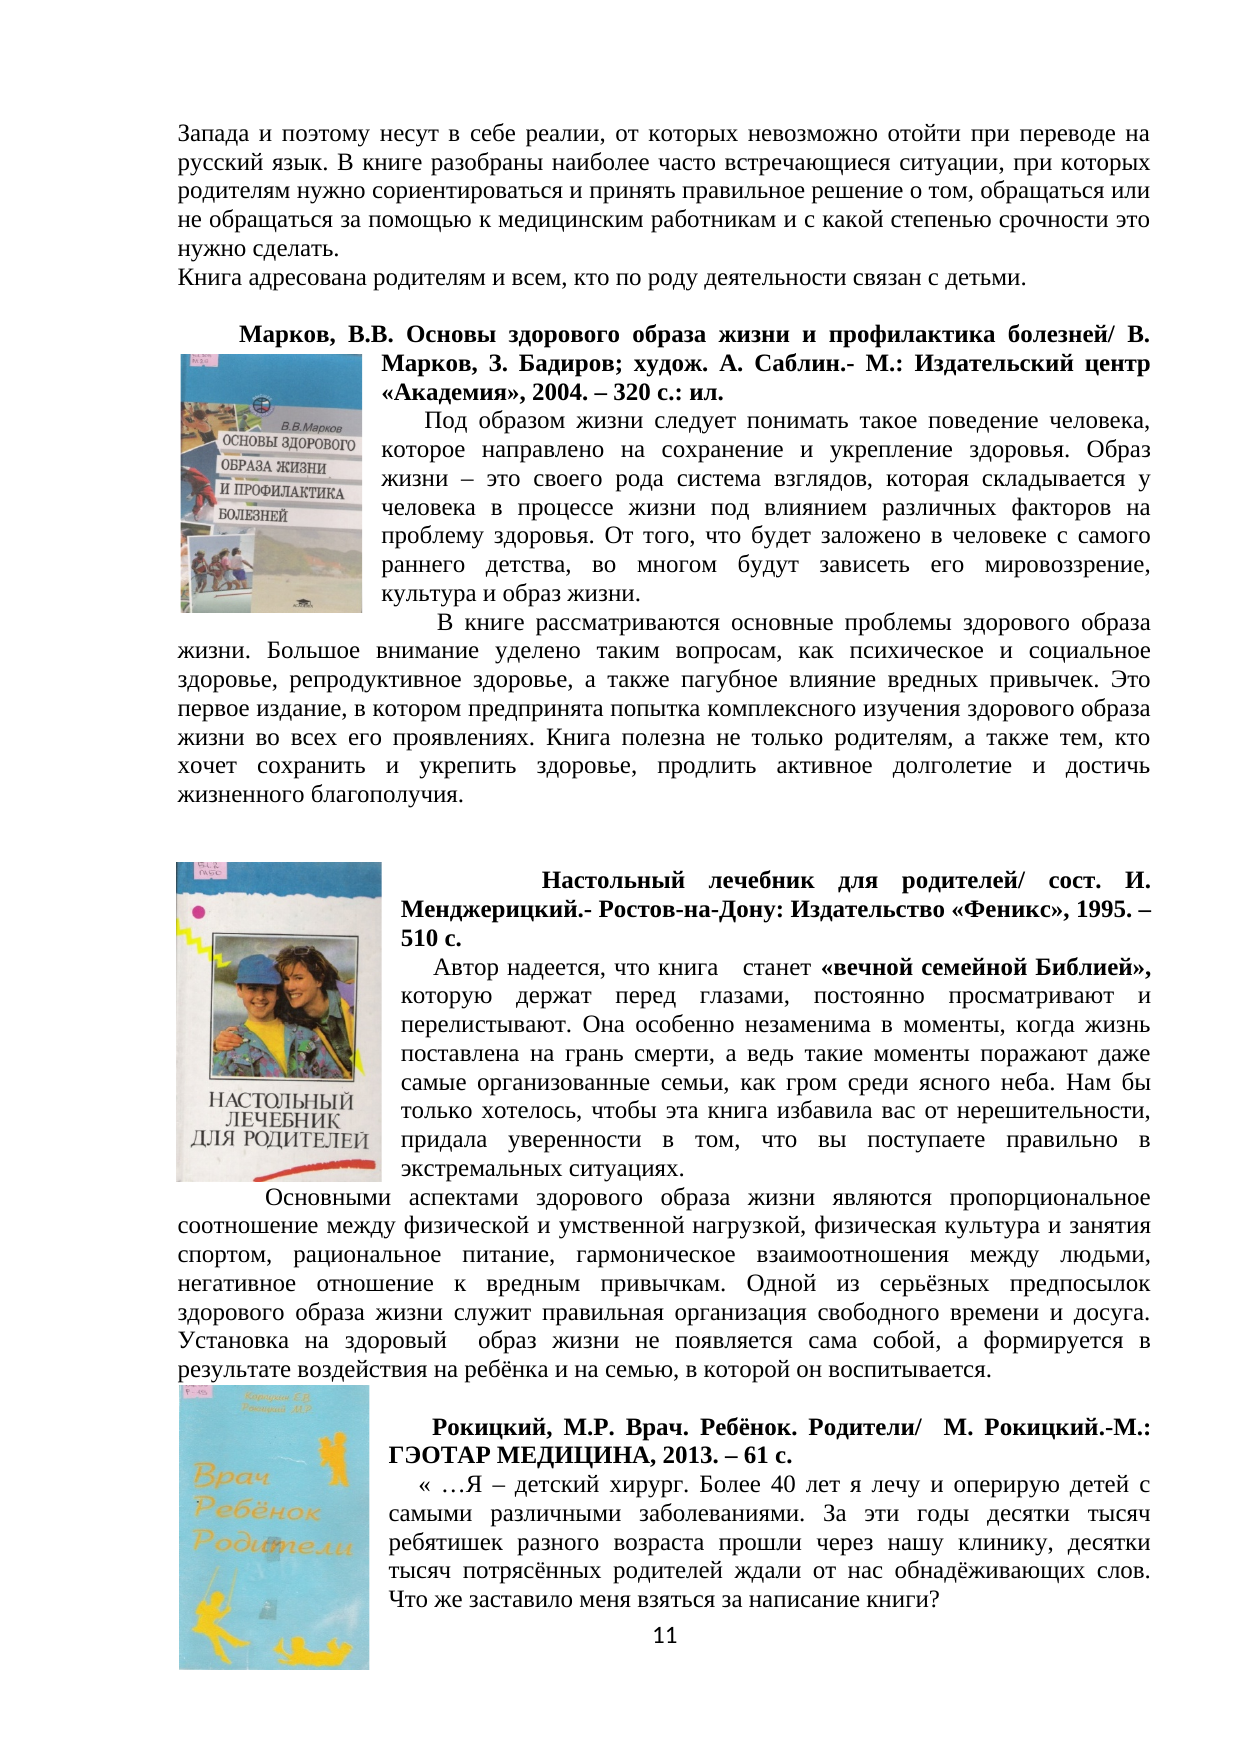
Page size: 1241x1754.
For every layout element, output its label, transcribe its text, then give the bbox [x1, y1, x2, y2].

picture [179, 1385, 370, 1670]
text Книга адресована родителям и всем, кто по роду деятельности связан с детьми. [177, 262, 1152, 291]
text Автор надеется, что книга станет «вечной семейной Библией», которую держат перед глазами, постоянно просматривают и перелистывают. Она особенно незаменима в моменты, когда жизнь поставлена на грань смерти, а ведь такие моменты поражают даже самые организованные семьи, как гром среди ясного неба. Нам бы только хотелось, чтобы эта книга избавила вас от нерешительности, придала уверенности в том, что вы поступаете правильно в экстремальных ситуациях. [382, 952, 1152, 1182]
text В книге рассматриваются основные проблемы здорового образа жизни. Большое внимание уделено таким вопросам, как психическое и социальное здоровье, репродуктивное здоровье, а также пагубное влияние вредных привычек. Это первое издание, в котором предпринята попытка комплексного изучения здорового образа жизни во всех его проявлениях. Книга полезна не только родителям, а также тем, кто хочет сохранить и укрепить здоровье, продлить активное долголетие и достичь жизненного благополучия. [177, 607, 1152, 808]
text « …Я – детский хирург. Более 40 лет я лечу и оперирую детей с самыми различными заболеваниями. За эти годы десятки тысяч ребятишек разного возраста прошли через нашу клинику, десятки тысяч потрясённых родителей ждали от нас обнадёживающих слов. Что же заставило меня взяться за написание книги? [370, 1469, 1152, 1613]
text Рокицкий, М.Р. Врач. Ребёнок. Родители/ М. Рокицкий.-М.: ГЭОТАР МЕДИЦИНА, 2013. – 61 с. [370, 1412, 1152, 1469]
picture [180, 354, 363, 613]
text Под образом жизни следует понимать такое поведение человека, которое направлено на сохранение и укрепление здоровья. Образ жизни – это своего рода система взглядов, которая складывается у человека в процессе жизни под влиянием различных факторов на проблему здоровья. От того, что будет заложено в человеке с самого раннего детства, во многом будут зависеть его мировоззрение, культура и образ жизни. [363, 406, 1152, 607]
text Марков, В.В. Основы здорового образа жизни и профилактика болезней/ В. Марков, З. Бадиров; худож. А. Саблин.- М.: Издательский центр «Академия», 2004. – 320 с.: ил. [177, 319, 1152, 406]
picture [176, 862, 382, 1182]
text Основными аспектами здорового образа жизни являются пропорциональное соотношение между физической и умственной нагрузкой, физическая культура и занятия спортом, рациональное питание, гармоническое взаимоотношения между людьми, негативное отношение к вредным привычкам. Одной из серьёзных предпосылок здорового образа жизни служит правильная организация свободного времени и досуга. Установка на здоровый образ жизни не появляется сама собой, а формируется в результате воздействия на ребёнка и на семью, в которой он воспитывается. [177, 1182, 1152, 1383]
text Запада и поэтому несут в себе реалии, от которых невозможно отойти при переводе на русский язык. В книге разобраны наиболее часто встречающиеся ситуации, при которых родителям нужно сориентироваться и принять правильное решение о том, обращаться или не обращаться за помощью к медицинским работникам и с какой степенью срочности это нужно сделать. [177, 118, 1152, 262]
text Настольный лечебник для родителей/ сост. И. Менджерицкий.- Ростов-на-Дону: Издательство «Феникс», 1995. – 510 с. [382, 866, 1152, 952]
